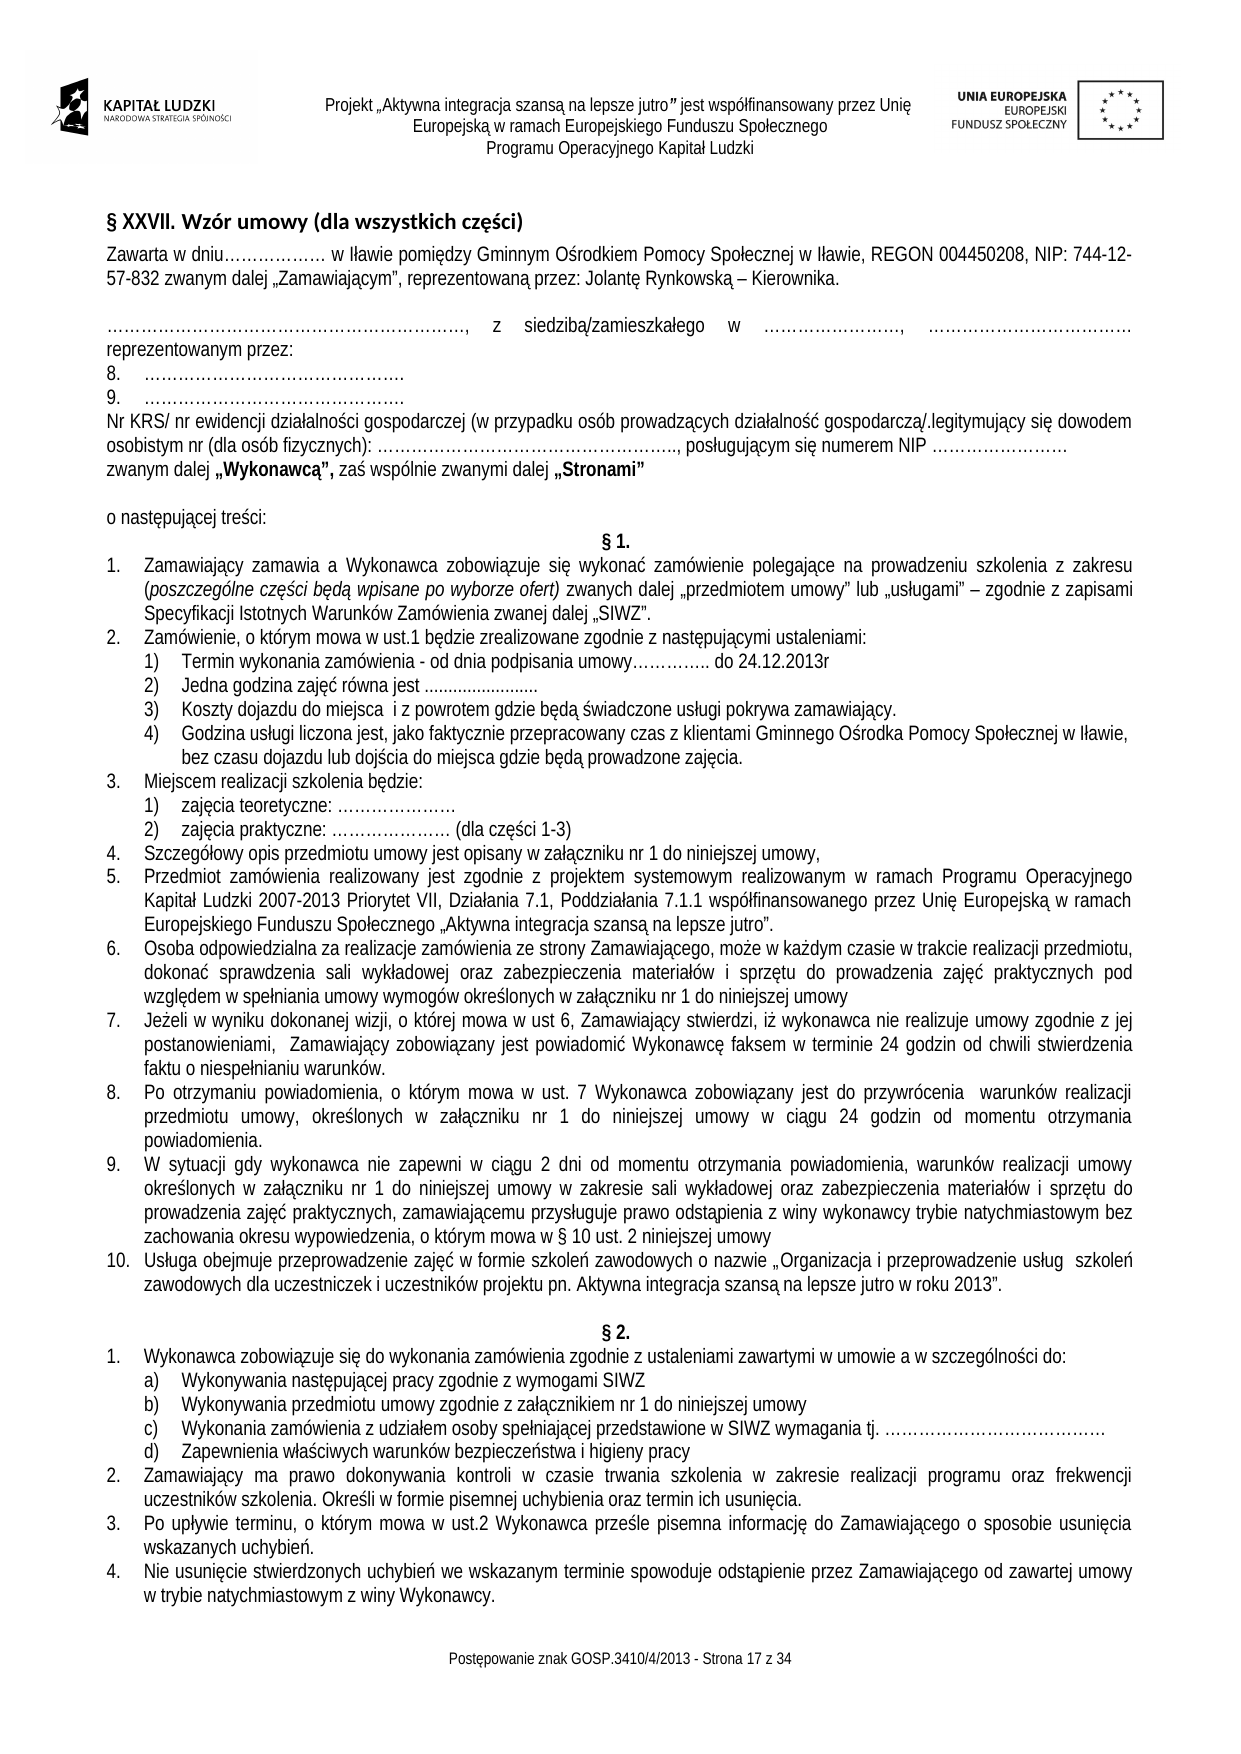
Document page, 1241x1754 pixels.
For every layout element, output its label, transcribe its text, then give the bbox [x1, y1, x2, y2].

text zwanym dalej „Wykonawcą”, zaś wspólnie zwanymi dalej „Stronami” [106, 457, 1134, 481]
list Jedna godzina zajęć równa jest ........................ [144, 673, 1134, 697]
picture [934, 64, 1181, 152]
list Zapewnienia właściwych warunków bezpieczeństwa i higieny pracy [144, 1439, 1134, 1463]
list Godzina usługi liczona jest, jako faktycznie przepracowany czas z klientami Gminnego Ośrodka Pomocy Społecznej w Iławie, bez czasu dojazdu lub dojścia do miejsca gdzie będą prowadzone zajęcia. [144, 721, 1134, 769]
list Zamawiający ma prawo dokonywania kontroli w czasie trwania szkolenia w zakresie realizacji programu oraz frekwencji uczestników szkolenia. Określi w formie pisemnej uchybienia oraz termin ich usunięcia. [106, 1463, 1134, 1511]
list Osoba odpowiedzialna za realizacje zamówienia ze strony Zamawiającego, może w każdym czasie w trakcie realizacji przedmiotu, dokonać sprawdzenia sali wykładowej oraz zabezpieczenia materiałów i sprzętu do prowadzenia zajęć praktycznych pod względem w spełniania umowy wymogów określonych w załączniku nr 1 do niniejszej umowy [106, 936, 1134, 1008]
list ………………………………………. [106, 361, 1134, 385]
list zajęcia teoretyczne: ………………… [144, 793, 1134, 817]
subtitle Wzór umowy (dla wszystkich części) [106, 207, 1134, 235]
picture [25, 50, 259, 164]
list ………………………………………. [106, 385, 1134, 409]
text Zawarta w dniu……………… w Iławie pomiędzy Gminnym Ośrodkiem Pomocy Społecznej w Iławie, REGON 004450208, NIP: 744-12-57-832 zwanym dalej „Zamawiającym”, reprezentowaną przez: Jolantę Rynkowską – Kierownika. [106, 242, 1134, 289]
list Termin wykonania zamówienia - od dnia podpisania umowy………….. do 24.12.2013r [144, 649, 1134, 673]
text Nr KRS/ nr ewidencji działalności gospodarczej (w przypadku osób prowadzących działalność gospodarczą/.legitymujący się dowodem osobistym nr (dla osób fizycznych): …………………………………………….., posługującym się numerem NIP …………………… [106, 409, 1134, 457]
list W sytuacji gdy wykonawca nie zapewni w ciągu 2 dni od momentu otrzymania powiadomienia, warunków realizacji umowy określonych w załączniku nr 1 do niniejszej umowy w zakresie sali wykładowej oraz zabezpieczenia materiałów i sprzętu do prowadzenia zajęć praktycznych, zamawiającemu przysługuje prawo odstąpienia z winy wykonawcy trybie natychmiastowym bez zachowania okresu wypowiedzenia, o którym mowa w § 10 ust. 2 niniejszej umowy [106, 1152, 1134, 1248]
text o następującej treści: [106, 505, 1134, 529]
list Po upływie terminu, o którym mowa w ust.2 Wykonawca prześle pisemna informację do Zamawiającego o sposobie usunięcia wskazanych uchybień. [106, 1511, 1134, 1559]
list Miejscem realizacji szkolenia będzie: [106, 769, 1134, 793]
list Wykonawca zobowiązuje się do wykonania zamówienia zgodnie z ustaleniami zawartymi w umowie a w szczególności do: [106, 1344, 1134, 1368]
list Po otrzymaniu powiadomienia, o którym mowa w ust. 7 Wykonawca zobowiązany jest do przywrócenia warunków realizacji przedmiotu umowy, określonych w załączniku nr 1 do niniejszej umowy w ciągu 24 godzin od momentu otrzymania powiadomienia. [106, 1080, 1134, 1152]
list Szczegółowy opis przedmiotu umowy jest opisany w załączniku nr 1 do niniejszej umowy, [106, 841, 1134, 864]
list Usługa obejmuje przeprowadzenie zajęć w formie szkoleń zawodowych o nazwie „Organizacja i przeprowadzenie usług szkoleń zawodowych dla uczestniczek i uczestników projektu pn. Aktywna integracja szansą na lepsze jutro w roku 2013”. [106, 1248, 1134, 1296]
list Wykonywania przedmiotu umowy zgodnie z załącznikiem nr 1 do niniejszej umowy [144, 1392, 1134, 1416]
list Koszty dojazdu do miejsca i z powrotem gdzie będą świadczone usługi pokrywa zamawiający. [144, 697, 1134, 721]
list Wykonywania następującej pracy zgodnie z wymogami SIWZ [144, 1368, 1134, 1392]
list Jeżeli w wyniku dokonanej wizji, o której mowa w ust 6, Zamawiający stwierdzi, iż wykonawca nie realizuje umowy zgodnie z jej postanowieniami, Zamawiający zobowiązany jest powiadomić Wykonawcę faksem w terminie 24 godzin od chwili stwierdzenia faktu o niespełnianiu warunków. [106, 1008, 1134, 1080]
text ………………………………………………………, z siedzibą/zamieszkałego w ……………………, ……………………………… reprezentowanym przez: [106, 313, 1134, 361]
list Zamawiający zamawia a Wykonawca zobowiązuje się wykonać zamówienie polegające na prowadzeniu szkolenia z zakresu (poszczególne części będą wpisane po wyborze ofert) zwanych dalej „przedmiotem umowy” lub „usługami” – zgodnie z zapisami Specyfikacji Istotnych Warunków Zamówienia zwanej dalej „SIWZ”. [106, 553, 1134, 625]
list Przedmiot zamówienia realizowany jest zgodnie z projektem systemowym realizowanym w ramach Programu Operacyjnego Kapitał Ludzki 2007-2013 Priorytet VII, Działania 7.1, Poddziałania 7.1.1 współfinansowanego przez Unię Europejską w ramach Europejskiego Funduszu Społecznego „Aktywna integracja szansą na lepsze jutro”. [106, 864, 1134, 936]
list zajęcia praktyczne: ………………… (dla części 1-3) [144, 817, 1134, 841]
list Wykonania zamówienia z udziałem osoby spełniającej przedstawione w SIWZ wymagania tj. ………………………………… [144, 1416, 1134, 1439]
list Nie usunięcie stwierdzonych uchybień we wskazanym terminie spowoduje odstąpienie przez Zamawiającego od zawartej umowy w trybie natychmiastowym z winy Wykonawcy. [106, 1559, 1134, 1607]
list Zamówienie, o którym mowa w ust.1 będzie zrealizowane zgodnie z następującymi ustaleniami: [106, 625, 1134, 649]
